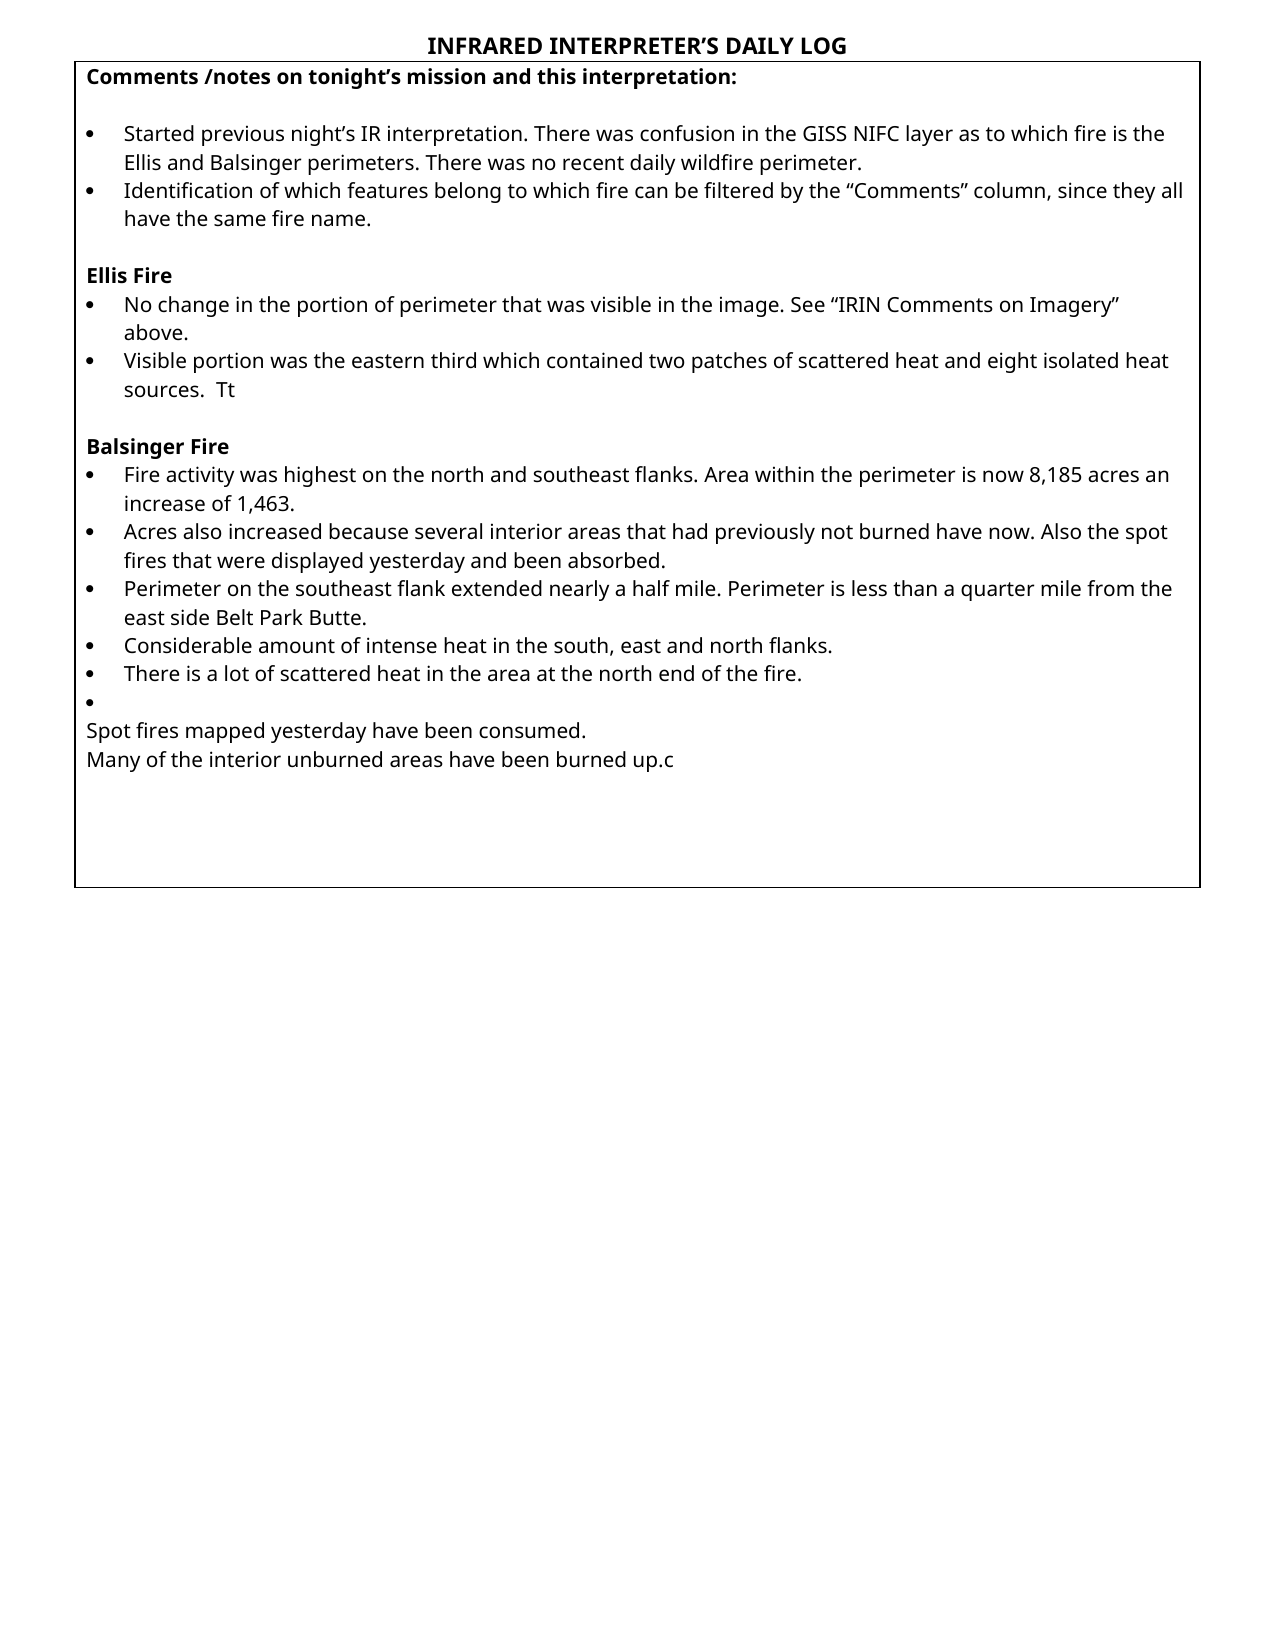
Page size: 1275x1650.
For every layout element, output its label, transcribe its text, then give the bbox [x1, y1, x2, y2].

table_cell Comments /notes on tonight’s mission and this interpretation: Started previous night’s IR interpretation. There was confusion in the GISS NIFC layer as to which fire is the Ellis and Balsinger perimeters. There was no recent daily wildfire perimeter. Identification of which features belong to which fire can be filtered by the “Comments” column, since they all have the same fire name. Ellis Fire No change in the portion of perimeter that was visible in the image. See “IRIN Comments on Imagery” above. Visible portion was the eastern third which contained two patches of scattered heat and eight isolated heat sources. Tt Balsinger Fire Fire activity was highest on the north and southeast flanks. Area within the perimeter is now 8,185 acres an increase of 1,463. Acres also increased because several interior areas that had previously not burned have now. Also the spot fires that were displayed yesterday and been absorbed. Perimeter on the southeast flank extended nearly a half mile. Perimeter is less than a quarter mile from the east side Belt Park Butte. Considerable amount of intense heat in the south, east and north flanks. There is a lot of scattered heat in the area at the north end of the fire. Spot fires mapped yesterday have been consumed. Many of the interior unburned areas have been burned up.c [76, 62, 1199, 887]
